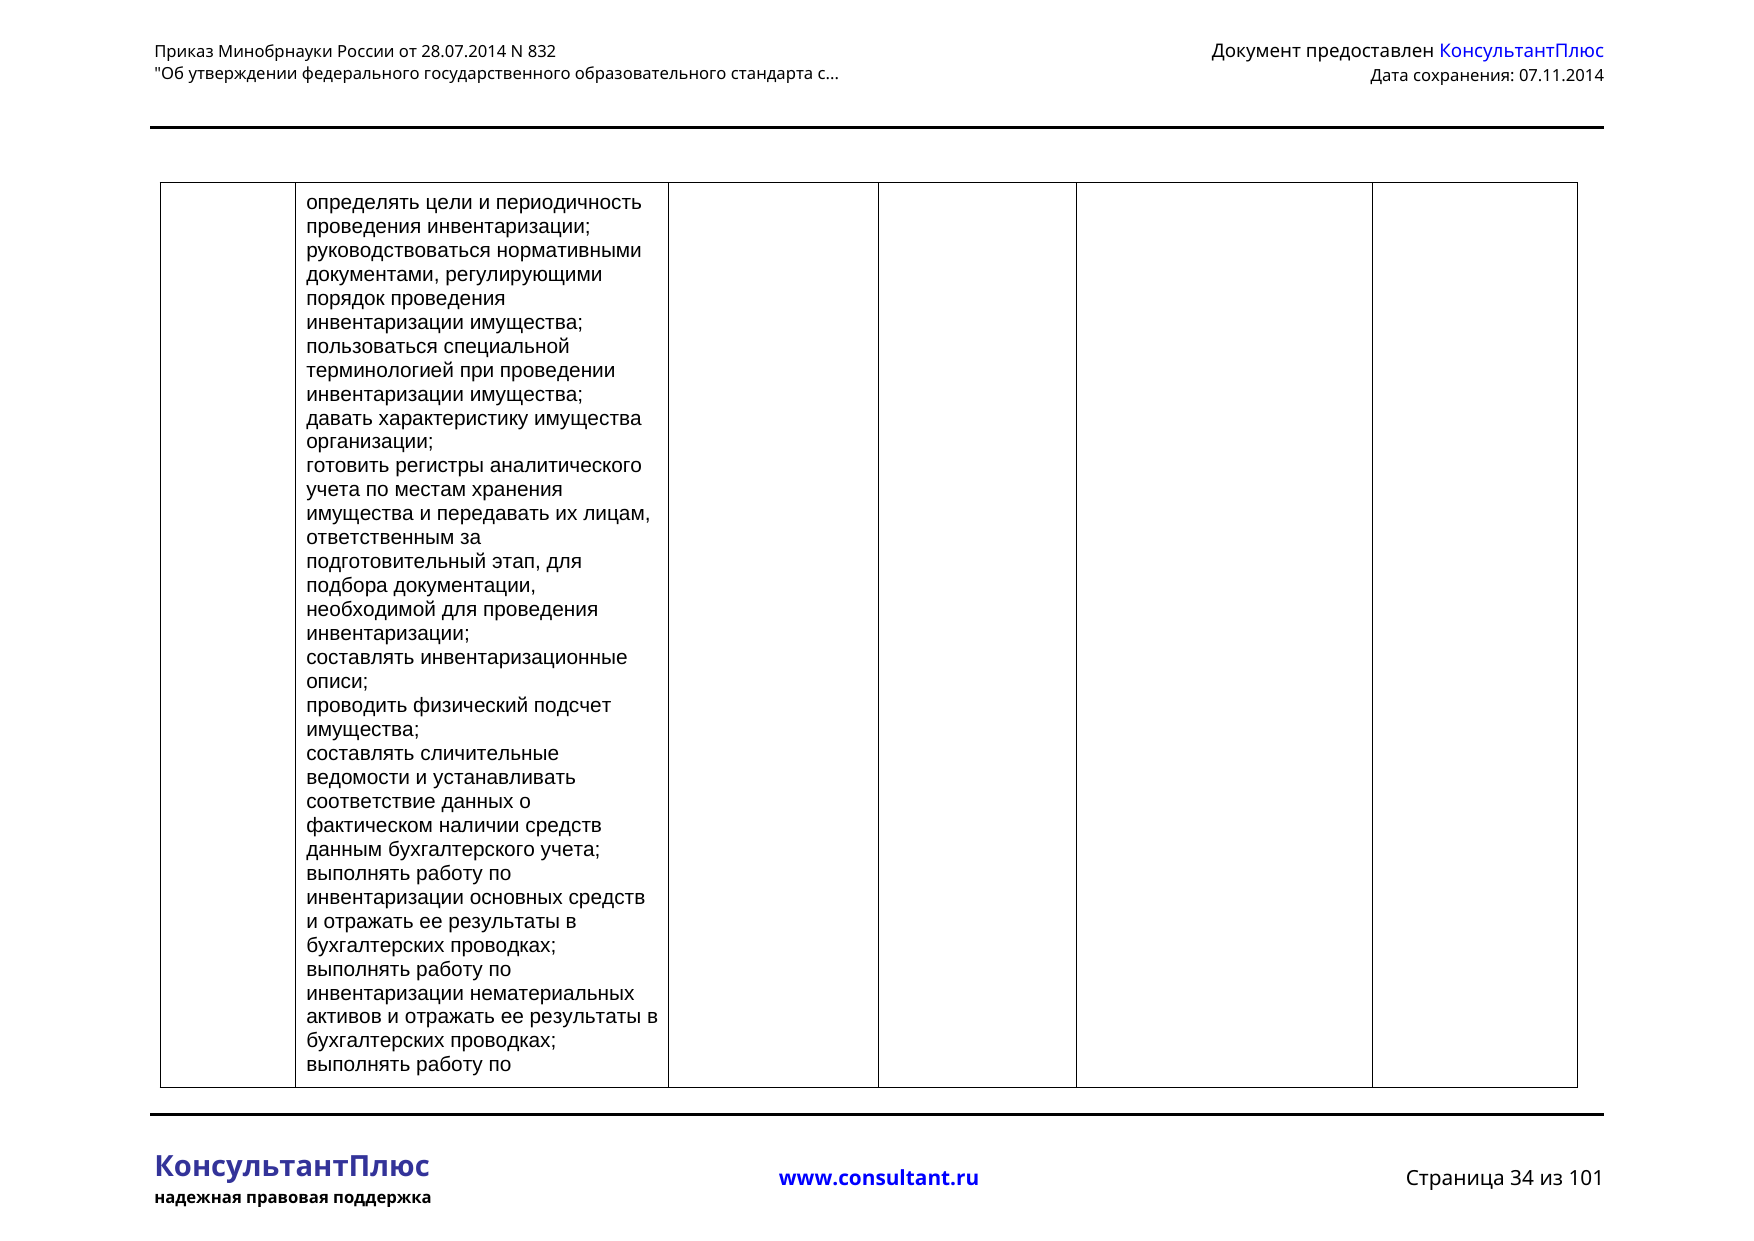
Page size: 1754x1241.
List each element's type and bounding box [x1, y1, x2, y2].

table_cell [1077, 183, 1372, 1087]
